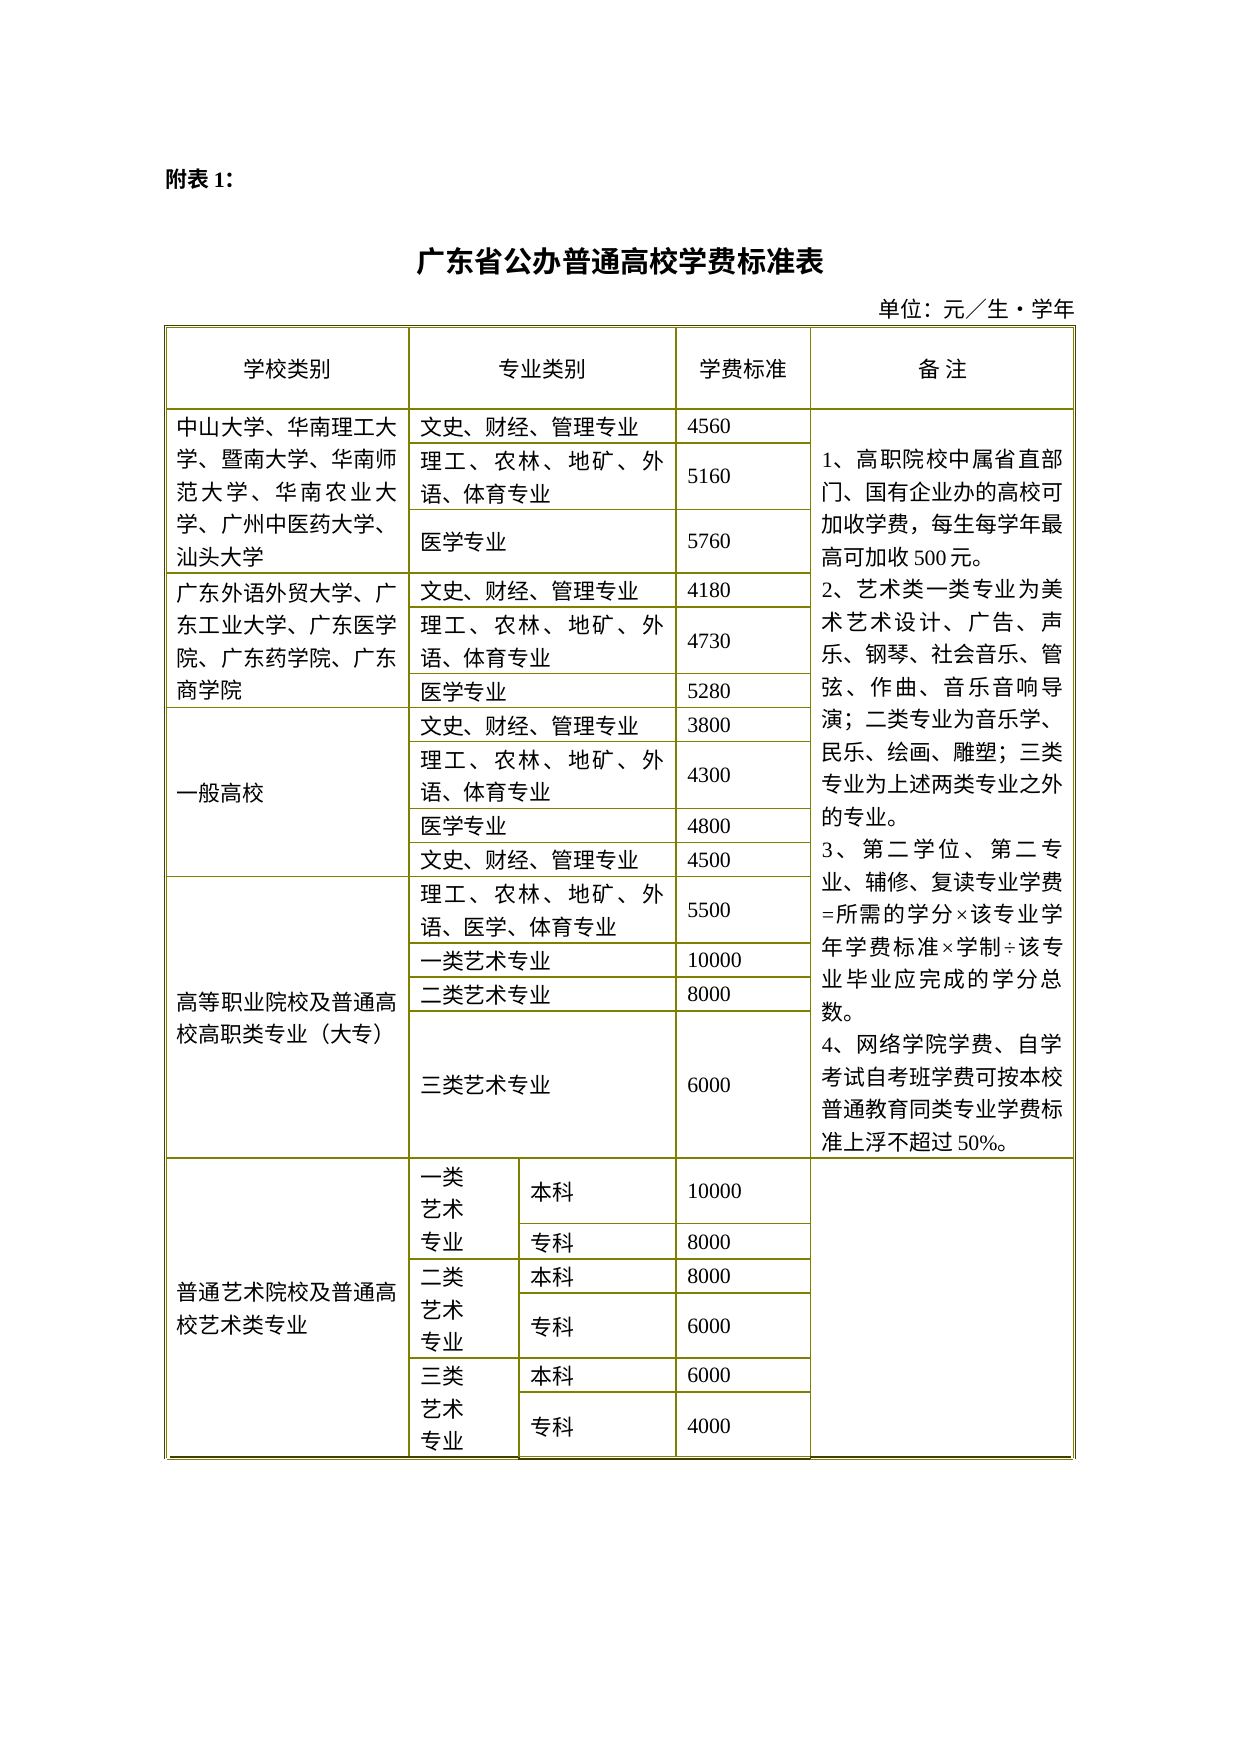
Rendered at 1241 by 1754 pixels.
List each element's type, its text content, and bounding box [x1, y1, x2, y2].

table_cell 本科 [520, 1260, 675, 1292]
table_header 学费标准 [677, 328, 810, 408]
table_cell 本科 [520, 1159, 675, 1222]
table_cell 本科 [520, 1359, 675, 1391]
table_cell 专科 [520, 1393, 675, 1456]
text 广东省公办普通高校学费标准表 [165, 227, 1075, 292]
table_cell 6000 [677, 1012, 810, 1157]
table_cell [811, 1159, 1073, 1456]
table_cell 5280 [677, 674, 810, 707]
table_cell 4300 [677, 742, 810, 807]
table_cell 8000 [677, 1260, 810, 1292]
table_cell 6000 [677, 1359, 810, 1391]
table_cell 文史、财经、管理专业 [410, 410, 675, 442]
table_cell 二类艺术专业 [410, 978, 675, 1010]
table_cell 5160 [677, 444, 810, 509]
table_header 学校类别 [167, 328, 408, 408]
table_header 备 注 [811, 328, 1073, 408]
table_cell 6000 [677, 1294, 810, 1357]
table_cell 4000 [677, 1393, 810, 1456]
table_cell 医学专业 [410, 809, 675, 841]
table_cell 1、高职院校中属省直部门、国有企业办的高校可加收学费，每生每学年最高可加收500元。 2、艺术类一类专业为美术艺术设计、广告、声乐、钢琴、社会音乐、管弦、作曲、音乐音响导演；二类专业为音乐学、民乐、绘画、雕塑；三类专业为上述两类专业之外的专业。 3、第二学位、第二专业、辅修、复读专业学费=所需的学分×该专业学年学费标准×学制÷该专业毕业应完成的学分总数。 4、网络学院学费、自学考试自考班学费可按本校普通教育同类专业学费标准上浮不超过50%。 [811, 410, 1073, 1157]
table_cell 4500 [677, 843, 810, 876]
table_cell 专科 [520, 1294, 675, 1357]
table_cell 4180 [677, 574, 810, 606]
table_cell 中山大学、华南理工大学、暨南大学、华南师范大学、华南农业大学、广州中医药大学、汕头大学 [167, 410, 408, 572]
table_cell 三类艺术专业 [410, 1012, 675, 1157]
table_cell 理工、农林、地矿、外语、体育专业 [410, 608, 675, 673]
table_cell 理工、农林、地矿、外语、体育专业 [410, 742, 675, 807]
table_cell 文史、财经、管理专业 [410, 708, 675, 741]
table_cell 一类 艺术 专业 [410, 1159, 518, 1258]
table_cell 一类艺术专业 [410, 944, 675, 976]
table_cell 医学专业 [410, 674, 675, 707]
table_cell 理工、农林、地矿、外语、医学、体育专业 [410, 877, 675, 942]
table_cell 三类 艺术 专业 [410, 1359, 518, 1456]
table_cell 文史、财经、管理专业 [410, 843, 675, 876]
table_cell 理工、农林、地矿、外语、体育专业 [410, 444, 675, 509]
table_cell 广东外语外贸大学、广东工业大学、广东医学院、广东药学院、广东商学院 [167, 574, 408, 707]
table_cell 二类 艺术 专业 [410, 1260, 518, 1357]
table_cell 3800 [677, 708, 810, 741]
table_cell 专科 [520, 1224, 675, 1258]
table_cell 10000 [677, 1159, 810, 1222]
table_cell 8000 [677, 1224, 810, 1258]
table_cell 医学专业 [410, 510, 675, 572]
text 单位：元／生•学年 [165, 292, 1075, 324]
table_cell 4800 [677, 809, 810, 841]
table_cell 5500 [677, 877, 810, 942]
table_header 专业类别 [410, 328, 675, 408]
table_cell 高等职业院校及普通高校高职类专业（大专） [167, 877, 408, 1157]
table_cell 一般高校 [167, 708, 408, 876]
table_cell 5760 [677, 510, 810, 572]
table_cell 8000 [677, 978, 810, 1010]
table_cell 4560 [677, 410, 810, 442]
table_cell 10000 [677, 944, 810, 976]
table_cell 4730 [677, 608, 810, 673]
table_cell 文史、财经、管理专业 [410, 574, 675, 606]
table_cell 普通艺术院校及普通高校艺术类专业 [167, 1159, 408, 1456]
text 附表1： [165, 162, 1075, 194]
